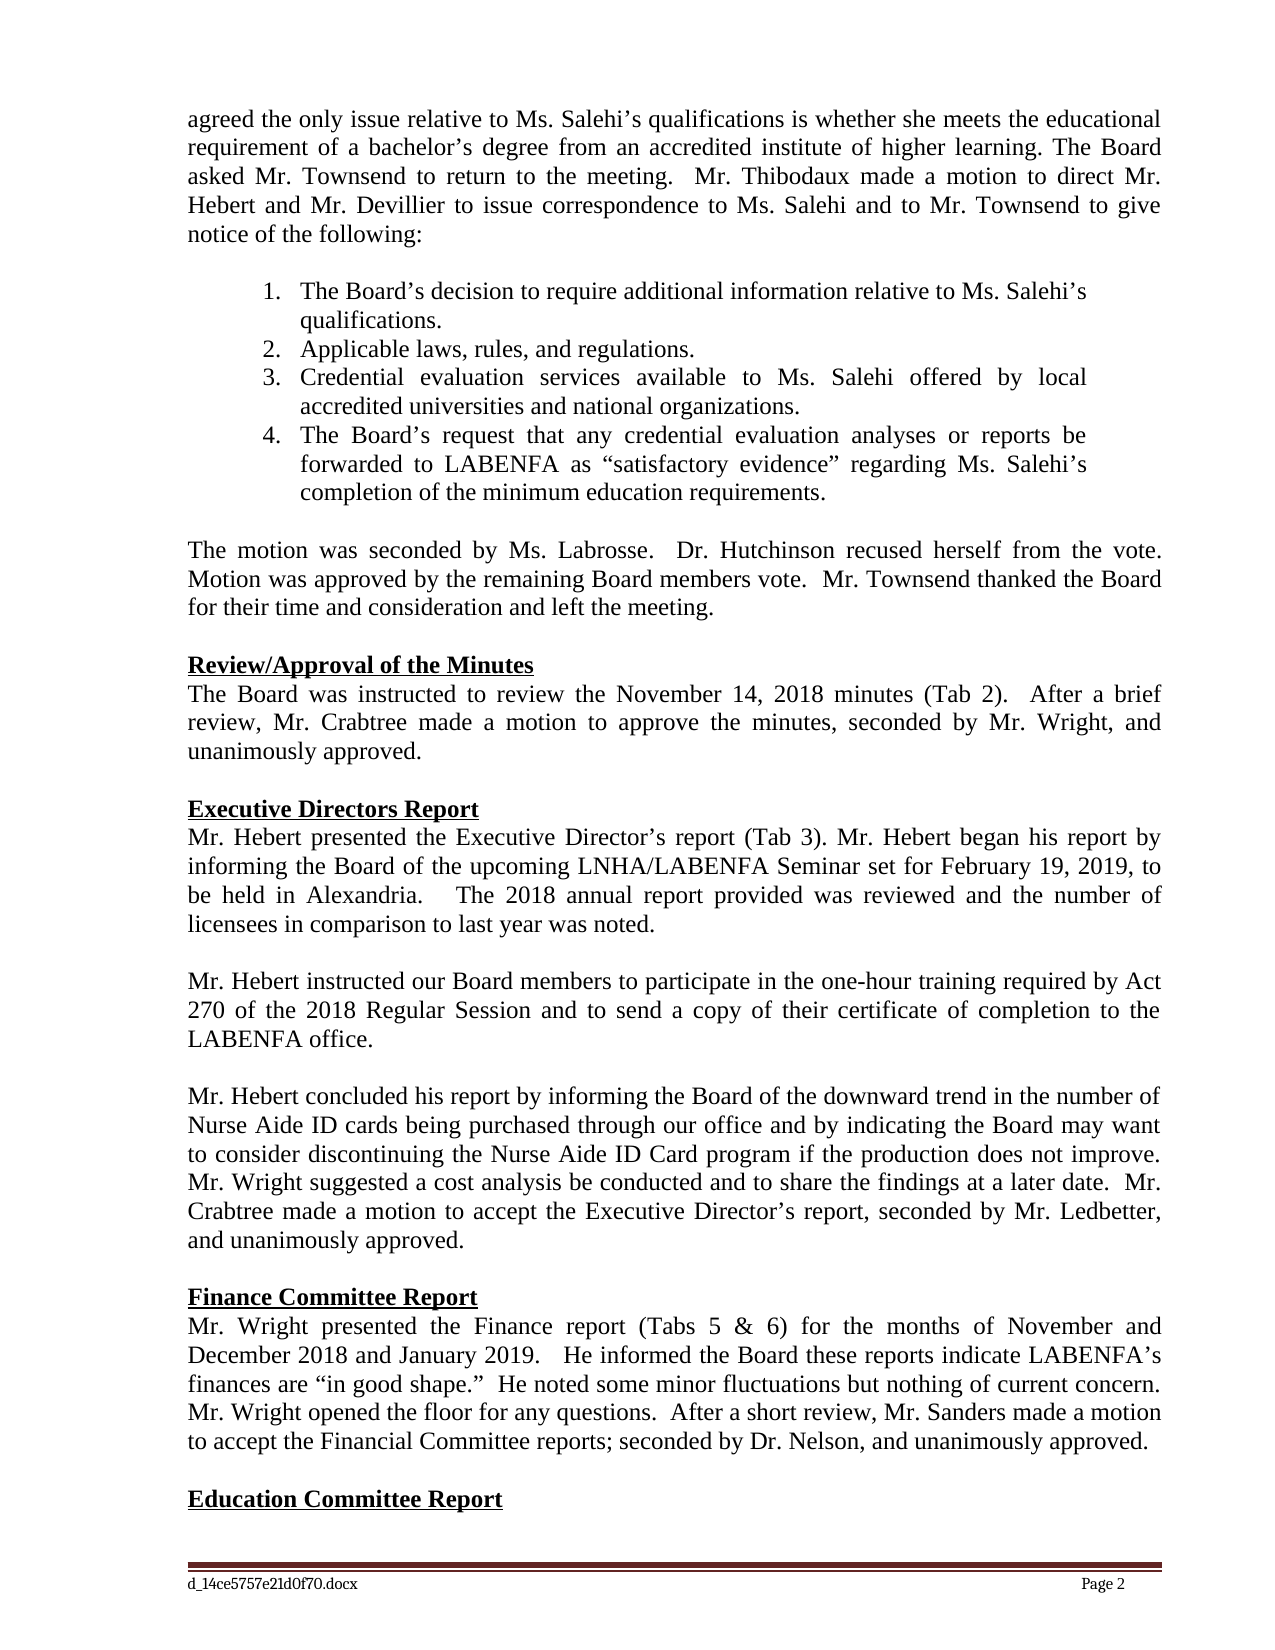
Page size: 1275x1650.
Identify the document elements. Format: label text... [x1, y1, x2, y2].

text Mr. Hebert instructed our Board members to participate in the one-hour training required by Act 270 of the 2018 Regular Session and to send a copy of their certificate of completion to the LABENFA office. [187, 966, 1162, 1052]
text Review/Approval of the Minutes [187, 650, 1162, 679]
text Mr. Hebert concluded his report by informing the Board of the downward trend in the number of Nurse Aide ID cards being purchased through our office and by indicating the Board may want to consider discontinuing the Nurse Aide ID Card program if the production does not improve. Mr. Wright suggested a cost analysis be conducted and to share the findings at a later date. Mr. Crabtree made a motion to accept the Executive Director’s report, seconded by Mr. Ledbetter, and unanimously approved. [187, 1081, 1162, 1254]
text Mr. Wright presented the Finance report (Tabs 5 & 6) for the months of November and December 2018 and January 2019. He informed the Board these reports indicate LABENFA’s finances are “in good shape.” He noted some minor fluctuations but nothing of current concern. Mr. Wright opened the floor for any questions. After a short review, Mr. Sanders made a motion to accept the Financial Committee reports; seconded by Dr. Nelson, and unanimously approved. [187, 1311, 1162, 1455]
list The Board’s request that any credential evaluation analyses or reports be forwarded to LABENFA as “satisfactory evidence” regarding Ms. Salehi’s completion of the minimum education requirements. [262, 420, 1087, 506]
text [187, 104, 1162, 247]
list Applicable laws, rules, and regulations. [262, 334, 1087, 362]
text The motion was seconded by Ms. Labrosse. Dr. Hutchinson recused herself from the vote. Motion was approved by the remaining Board members vote. Mr. Townsend thanked the Board for their time and consideration and left the meeting. [187, 535, 1162, 621]
text Finance Committee Report [187, 1282, 1162, 1311]
list Credential evaluation services available to Ms. Salehi offered by local accredited universities and national organizations. [262, 362, 1087, 420]
text Education Committee Report [187, 1484, 1162, 1512]
text Mr. Hebert presented the Executive Director’s report (Tab 3). Mr. Hebert began his report by informing the Board of the upcoming LNHA/LABENFA Seminar set for February 19, 2019, to be held in Alexandria. The 2018 annual report provided was reviewed and the number of licensees in comparison to last year was noted. [187, 822, 1162, 937]
text The Board was instructed to review the November 14, 2018 minutes (Tab 2). After a brief review, Mr. Crabtree made a motion to approve the minutes, seconded by Mr. Wright, and unanimously approved. [187, 679, 1162, 765]
text Executive Directors Report [187, 794, 1162, 822]
list The Board’s decision to require additional information relative to Ms. Salehi’s qualifications. [262, 276, 1087, 334]
